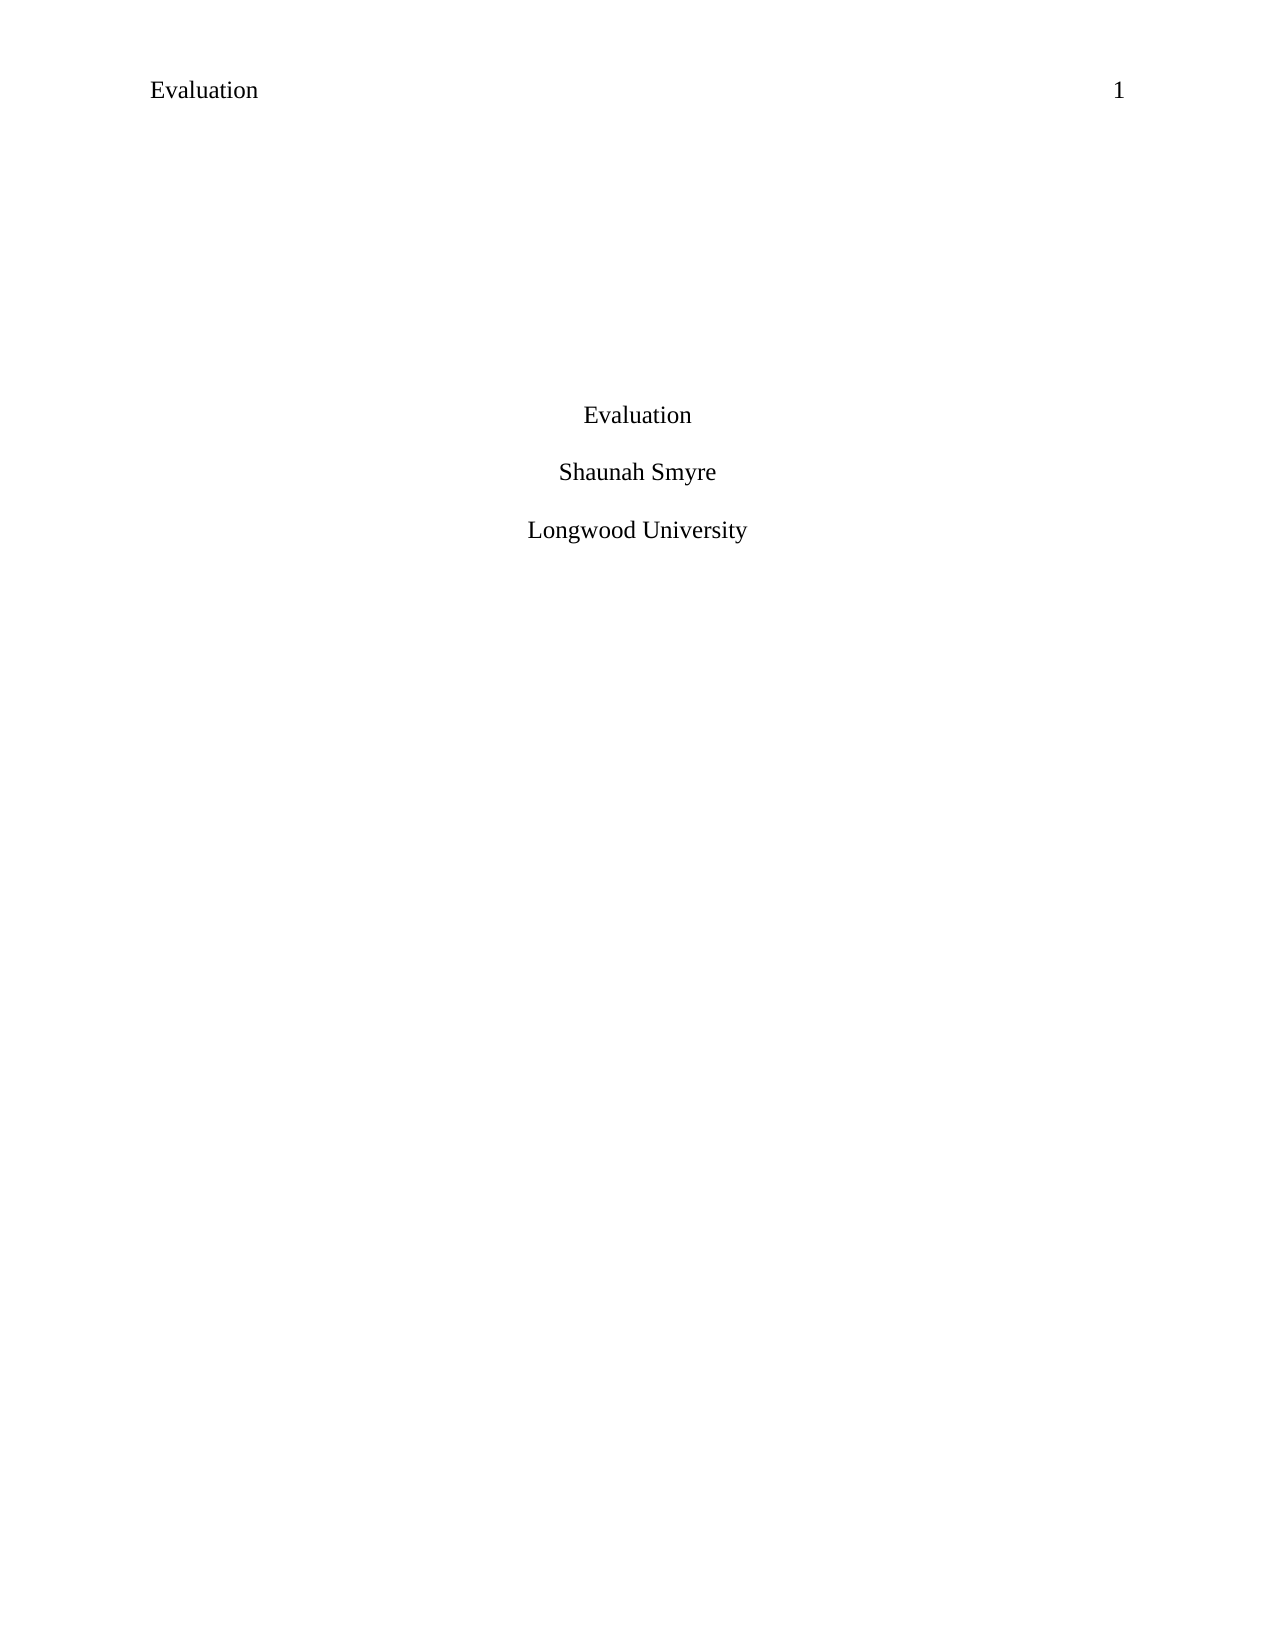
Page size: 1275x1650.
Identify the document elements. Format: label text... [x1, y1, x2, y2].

title Shaunah Smyre [150, 457, 1125, 486]
title Longwood University [150, 515, 1125, 544]
title Evaluation [150, 400, 1125, 429]
